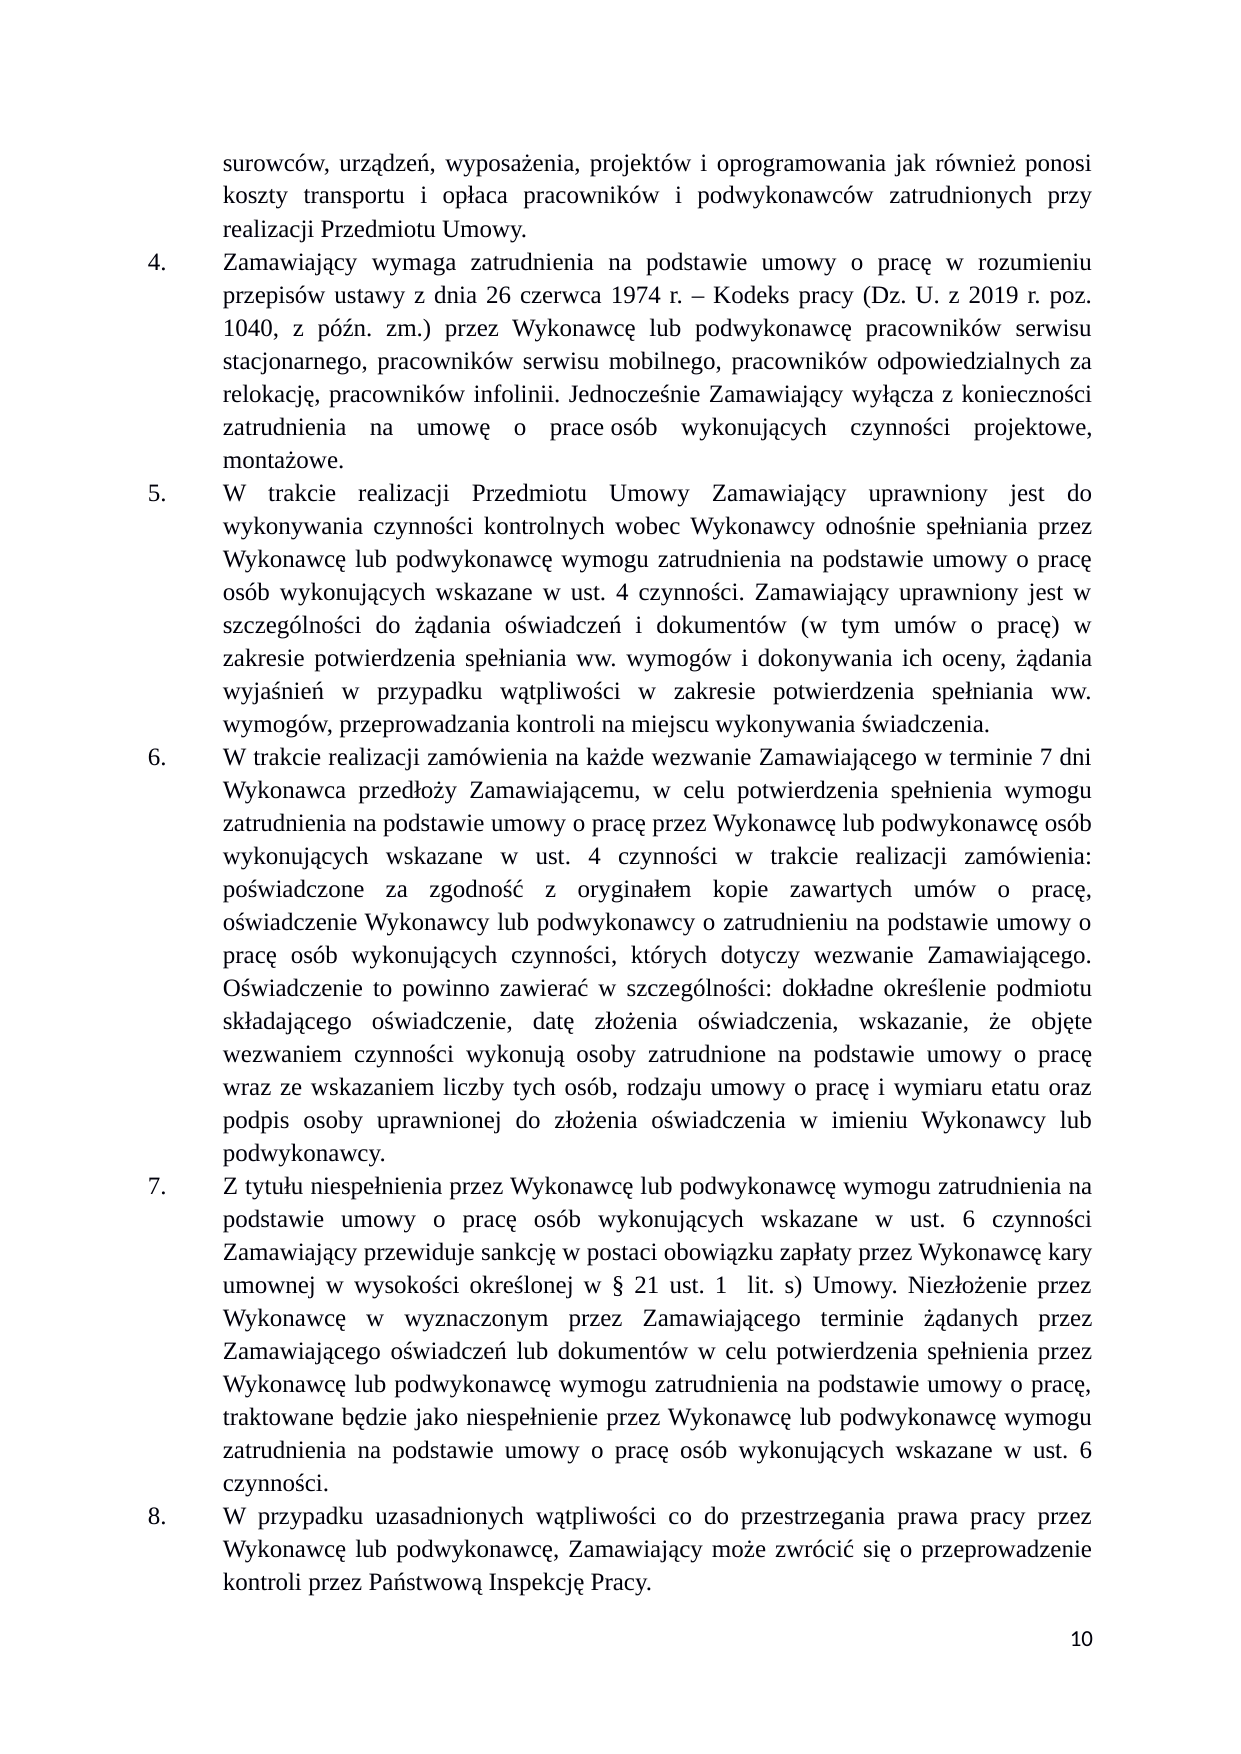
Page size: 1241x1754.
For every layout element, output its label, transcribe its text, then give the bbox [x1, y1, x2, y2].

list Zamawiający wymaga zatrudnienia na podstawie umowy o pracę w rozumieniu przepisów ustawy z dnia 26 czerwca 1974 r. – Kodeks pracy (Dz. U. z 2019 r. poz. 1040, z późn. zm.) przez Wykonawcę lub podwykonawcę pracowników serwisu stacjonarnego, pracowników serwisu mobilnego, pracowników odpowiedzialnych za relokację, pracowników infolinii. Jednocześnie Zamawiający wyłącza z konieczności zatrudnienia na umowę o prace osób wykonujących czynności projektowe, montażowe. [148, 247, 1093, 473]
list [148, 148, 1093, 242]
list W trakcie realizacji zamówienia na każde wezwanie Zamawiającego w terminie 7 dni Wykonawca przedłoży Zamawiającemu, w celu potwierdzenia spełnienia wymogu zatrudnienia na podstawie umowy o pracę przez Wykonawcę lub podwykonawcę osób wykonujących wskazane w ust. 4 czynności w trakcie realizacji zamówienia: poświadczone za zgodność z oryginałem kopie zawartych umów o pracę, oświadczenie Wykonawcy lub podwykonawcy o zatrudnieniu na podstawie umowy o pracę osób wykonujących czynności, których dotyczy wezwanie Zamawiającego. Oświadczenie to powinno zawierać w szczególności: dokładne określenie podmiotu składającego oświadczenie, datę złożenia oświadczenia, wskazanie, że objęte wezwaniem czynności wykonują osoby zatrudnione na podstawie umowy o pracę wraz ze wskazaniem liczby tych osób, rodzaju umowy o pracę i wymiaru etatu oraz podpis osoby uprawnionej do złożenia oświadczenia w imieniu Wykonawcy lub podwykonawcy. [148, 742, 1093, 1167]
list W przypadku uzasadnionych wątpliwości co do przestrzegania prawa pracy przez Wykonawcę lub podwykonawcę, Zamawiający może zwrócić się o przeprowadzenie kontroli przez Państwową Inspekcję Pracy. [148, 1501, 1093, 1596]
list Z tytułu niespełnienia przez Wykonawcę lub podwykonawcę wymogu zatrudnienia na podstawie umowy o pracę osób wykonujących wskazane w ust. 6 czynności Zamawiający przewiduje sankcję w postaci obowiązku zapłaty przez Wykonawcę kary umownej w wysokości określonej w § 21 ust. 1 lit. s) Umowy. Niezłożenie przez Wykonawcę w wyznaczonym przez Zamawiającego terminie żądanych przez Zamawiającego oświadczeń lub dokumentów w celu potwierdzenia spełnienia przez Wykonawcę lub podwykonawcę wymogu zatrudnienia na podstawie umowy o pracę, traktowane będzie jako niespełnienie przez Wykonawcę lub podwykonawcę wymogu zatrudnienia na podstawie umowy o pracę osób wykonujących wskazane w ust. 6 czynności. [148, 1171, 1093, 1497]
list W trakcie realizacji Przedmiotu Umowy Zamawiający uprawniony jest do wykonywania czynności kontrolnych wobec Wykonawcy odnośnie spełniania przez Wykonawcę lub podwykonawcę wymogu zatrudnienia na podstawie umowy o pracę osób wykonujących wskazane w ust. 4 czynności. Zamawiający uprawniony jest w szczególności do żądania oświadczeń i dokumentów (w tym umów o pracę) w zakresie potwierdzenia spełniania ww. wymogów i dokonywania ich oceny, żądania wyjaśnień w przypadku wątpliwości w zakresie potwierdzenia spełniania ww. wymogów, przeprowadzania kontroli na miejscu wykonywania świadczenia. [148, 478, 1093, 738]
